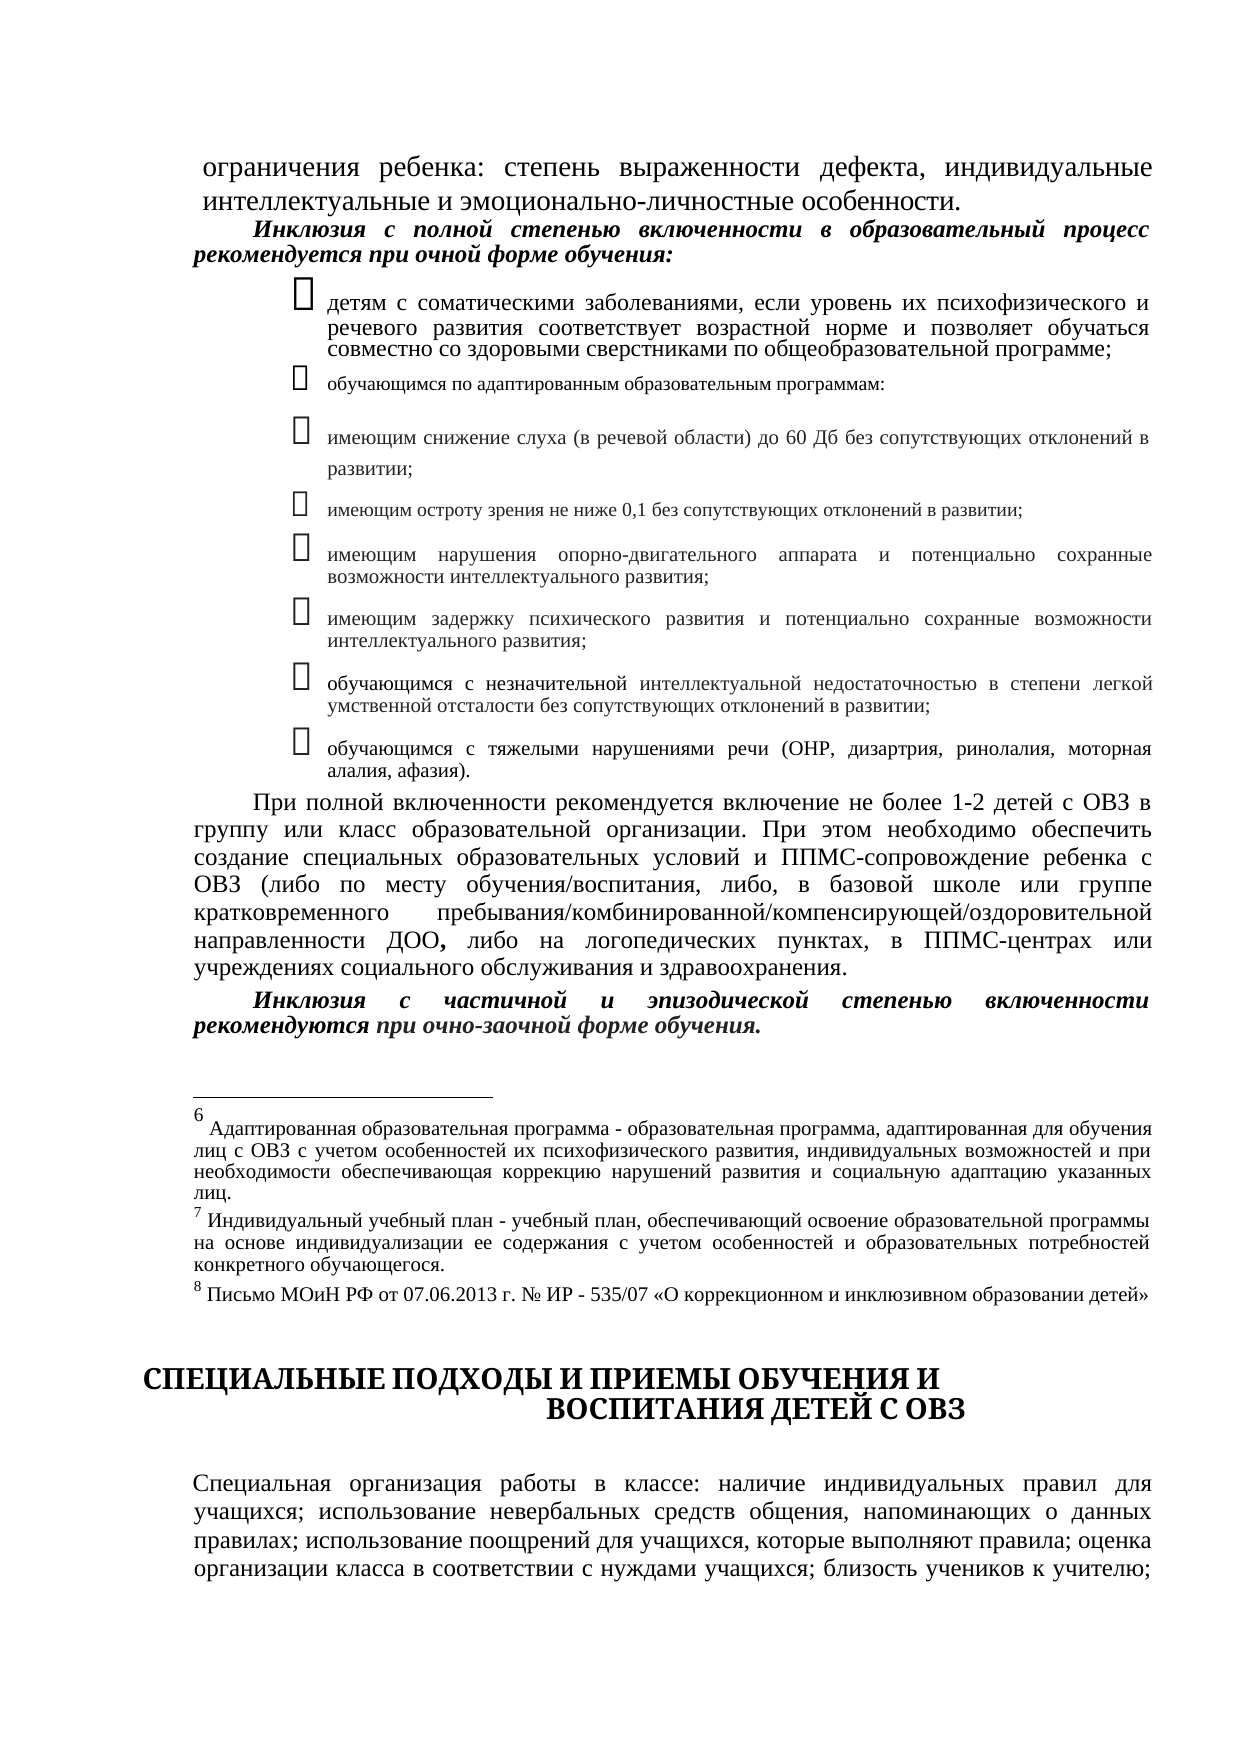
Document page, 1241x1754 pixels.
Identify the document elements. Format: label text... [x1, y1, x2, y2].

list детям с соматическими заболеваниями, если уровень их психофизического и речевого развития соответствует возрастной норме и позволяет обучаться совместно со здоровыми сверстниками по общеобразовательной программе; [289, 273, 1151, 362]
list имеющим нарушения опорно-двигательного аппарата и потенциально сохранные возможности интеллектуального развития; [289, 529, 1153, 588]
text Инклюзия с полной степенью включенности в образовательный процесс рекомендуется при очной форме обучения: [194, 217, 1153, 268]
list обучающимся с тяжелыми нарушениями речи (ОНР, дизартрия, ринолалия, моторная алалия, афазия). [289, 723, 1153, 782]
list имеющим снижение слуха (в речевой области) до 60 Дб без сопутствующих отклонений в развитии; [289, 403, 1151, 480]
text 7 Индивидуальный учебный план - учебный план, обеспечивающий освоение образовательной программы на основе индивидуализации ее содержания с учетом особенностей и образовательных потребностей конкретного обучающегося. [194, 1206, 1151, 1276]
list имеющим задержку психического развития и потенциально сохранные возможности интеллектуального развития; [289, 594, 1153, 652]
text 8 Письмо МОиН РФ от 07.06.2013 г. № ИР - 535/07 «О коррекционном и инклюзивном образовании детей» [194, 1277, 1153, 1307]
list обучающимся по адаптированным образовательным программам: [289, 362, 1153, 397]
text Инклюзия с частичной и эпизодической степенью включенности рекомендуются при очно-заочной форме обучения. [194, 989, 1153, 1039]
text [202, 150, 1153, 217]
text СПЕЦИАЛЬНЫЕ ПОДХОДЫ И ПРИЕМЫ ОБУЧЕНИЯ И ВОСПИТАНИЯ ДЕТЕЙ С ОВЗ [142, 1364, 1128, 1426]
list обучающимся с незначительной интеллектуальной недостаточностью в степени легкой умственной отсталости без сопутствующих отклонений в развитии; [289, 658, 1153, 717]
text 6 Адаптированная образовательная программа - образовательная программа, адаптированная для обучения лиц с ОВЗ с учетом особенностей их психофизического развития, индивидуальных возможностей и при необходимости обеспечивающая коррекцию нарушений развития и социальную адаптацию указанных лиц. [194, 1109, 1153, 1204]
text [192, 1469, 1153, 1582]
list имеющим остроту зрения не ниже 0,1 без сопутствующих отклонений в развитии; [289, 488, 1153, 523]
text При полной включенности рекомендуется включение не более 1-2 детей с ОВЗ в группу или класс образовательной организации. При этом необходимо обеспечить создание специальных образовательных условий и ППМС-сопровождение ребенка с ОВЗ (либо по месту обучения/воспитания, либо, в базовой школе или группе кратковременного пребывания/комбинированной/компенсирующей/оздоровительной направленности ДОО, либо на логопедических пунктах, в ППМС-центрах или учреждениях социального обслуживания и здравоохранения. [194, 788, 1153, 981]
